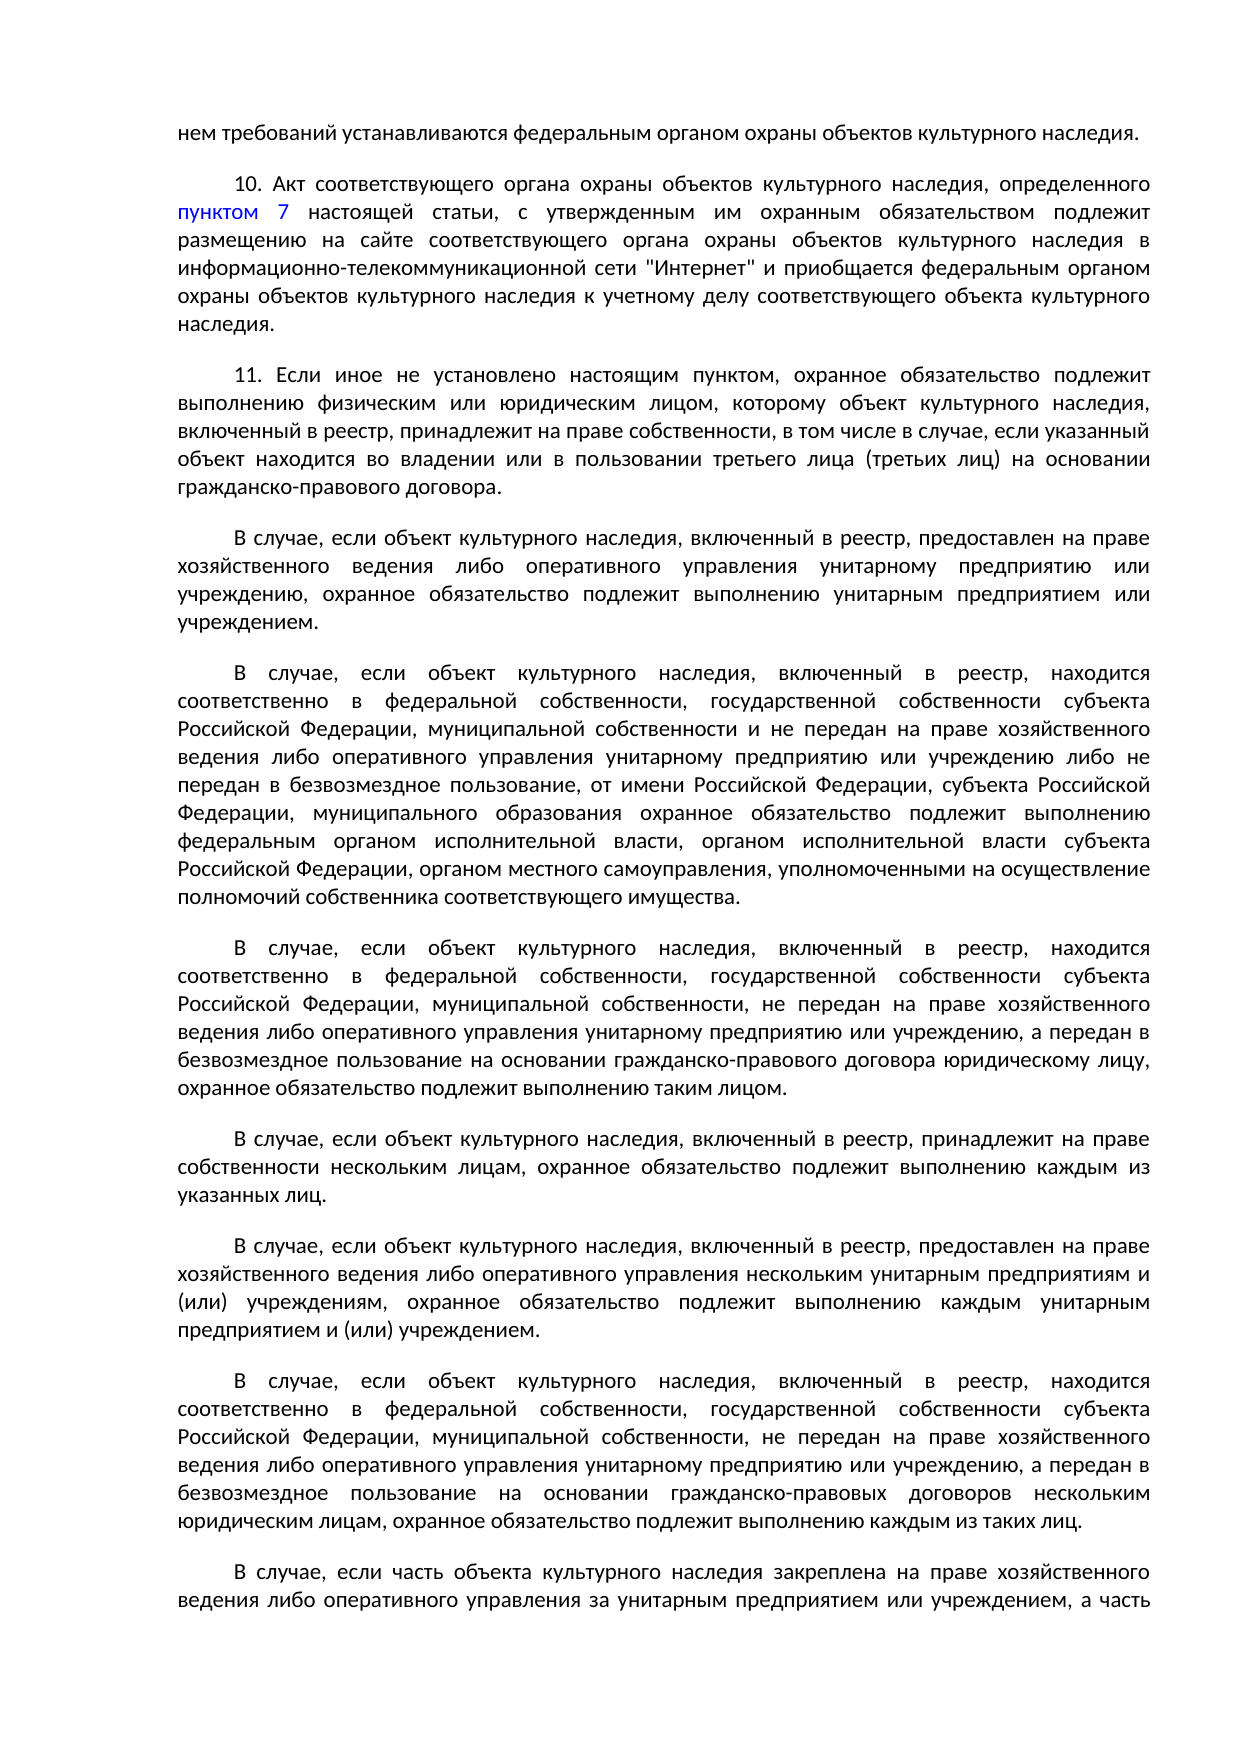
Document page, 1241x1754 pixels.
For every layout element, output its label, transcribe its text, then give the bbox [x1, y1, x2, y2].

text В случае, если объект культурного наследия, включенный в реестр, предоставлен на праве хозяйственного ведения либо оперативного управления нескольким унитарным предприятиям и (или) учреждениям, охранное обязательство подлежит выполнению каждым унитарным предприятием и (или) учреждением. [177, 1231, 1152, 1343]
text В случае, если объект культурного наследия, включенный в реестр, находится соответственно в федеральной собственности, государственной собственности субъекта Российской Федерации, муниципальной собственности и не передан на праве хозяйственного ведения либо оперативного управления унитарному предприятию или учреждению либо не передан в безвозмездное пользование, от имени Российской Федерации, субъекта Российской Федерации, муниципального образования охранное обязательство подлежит выполнению федеральным органом исполнительной власти, органом исполнительной власти субъекта Российской Федерации, органом местного самоуправления, уполномоченными на осуществление полномочий собственника соответствующего имущества. [177, 658, 1152, 910]
text 10. Акт соответствующего органа охраны объектов культурного наследия, определенного пунктом 7 настоящей статьи, с утвержденным им охранным обязательством подлежит размещению на сайте соответствующего органа охраны объектов культурного наследия в информационно-телекоммуникационной сети "Интернет" и приобщается федеральным органом охраны объектов культурного наследия к учетному делу соответствующего объекта культурного наследия. [177, 169, 1152, 337]
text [177, 118, 1152, 146]
text В случае, если объект культурного наследия, включенный в реестр, принадлежит на праве собственности нескольким лицам, охранное обязательство подлежит выполнению каждым из указанных лиц. [177, 1124, 1152, 1208]
text В случае, если объект культурного наследия, включенный в реестр, находится соответственно в федеральной собственности, государственной собственности субъекта Российской Федерации, муниципальной собственности, не передан на праве хозяйственного ведения либо оперативного управления унитарному предприятию или учреждению, а передан в безвозмездное пользование на основании гражданско-правового договора юридическому лицу, охранное обязательство подлежит выполнению таким лицом. [177, 933, 1152, 1101]
text В случае, если объект культурного наследия, включенный в реестр, предоставлен на праве хозяйственного ведения либо оперативного управления унитарному предприятию или учреждению, охранное обязательство подлежит выполнению унитарным предприятием или учреждением. [177, 523, 1152, 635]
text 11. Если иное не установлено настоящим пунктом, охранное обязательство подлежит выполнению физическим или юридическим лицом, которому объект культурного наследия, включенный в реестр, принадлежит на праве собственности, в том числе в случае, если указанный объект находится во владении или в пользовании третьего лица (третьих лиц) на основании гражданско-правового договора. [177, 360, 1152, 500]
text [177, 1557, 1152, 1613]
text В случае, если объект культурного наследия, включенный в реестр, находится соответственно в федеральной собственности, государственной собственности субъекта Российской Федерации, муниципальной собственности, не передан на праве хозяйственного ведения либо оперативного управления унитарному предприятию или учреждению, а передан в безвозмездное пользование на основании гражданско-правовых договоров нескольким юридическим лицам, охранное обязательство подлежит выполнению каждым из таких лиц. [177, 1366, 1152, 1534]
